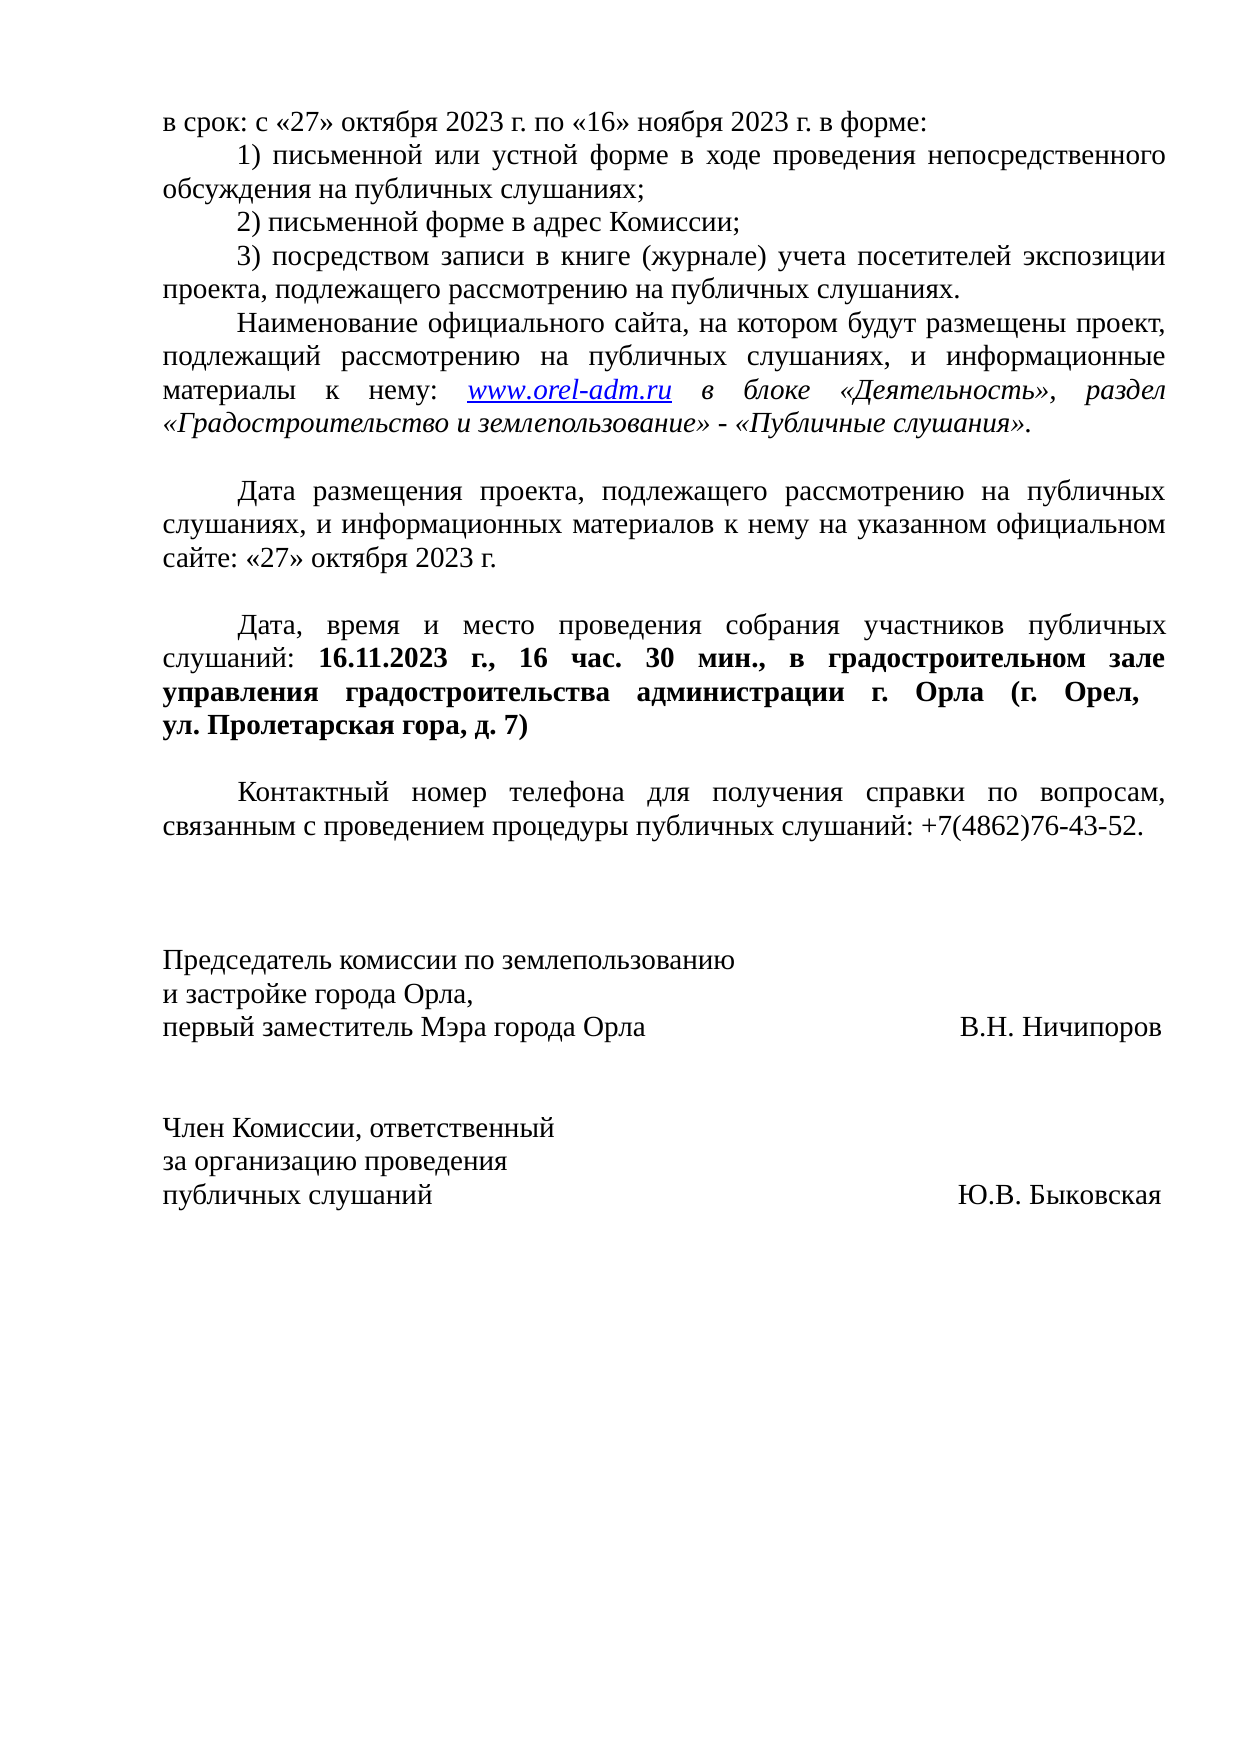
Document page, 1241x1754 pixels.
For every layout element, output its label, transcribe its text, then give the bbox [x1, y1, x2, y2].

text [162, 104, 1167, 137]
text Дата размещения проекта, подлежащего рассмотрению на публичных слушаниях, и информационных материалов к нему на указанном официальном сайте: «27» октября 2023 г. [162, 473, 1167, 573]
text Наименование официального сайта, на котором будут размещены проект, подлежащий рассмотрению на публичных слушаниях, и информационные материалы к нему: www.orel-adm.ru в блоке «Деятельность», раздел «Градостроительство и землепользование» - «Публичные слушания». [162, 305, 1167, 439]
text 1) письменной или устной форме в ходе проведения непосредственного обсуждения на публичных слушаниях; [162, 137, 1167, 204]
text Контактный номер телефона для получения справки по вопросам, связанным с проведением процедуры публичных слушаний: +7(4862)76-43-52. [162, 774, 1167, 842]
text и застройке города Орла, [162, 976, 1167, 1009]
text Председатель комиссии по землепользованию [162, 942, 1167, 976]
text Член Комиссии, ответственный [162, 1110, 1167, 1143]
text 3) посредством записи в книге (журнале) учета посетителей экспозиции проекта, подлежащего рассмотрению на публичных слушаниях. [162, 238, 1167, 305]
text 2) письменной форме в адрес Комиссии; [162, 204, 1167, 238]
text первый заместитель Мэра города Орла В.Н. Ничипоров [162, 1009, 1167, 1043]
text публичных слушаний Ю.В. Быковская [162, 1177, 1167, 1211]
text Дата, время и место проведения собрания участников публичных слушаний: 16.11.2023 г., 16 час. 30 мин., в градостроительном зале управления градостроительства администрации г. Орла (г. Орел, ул. Пролетарская гора, д. 7) [162, 607, 1167, 741]
text за организацию проведения [162, 1143, 1167, 1177]
